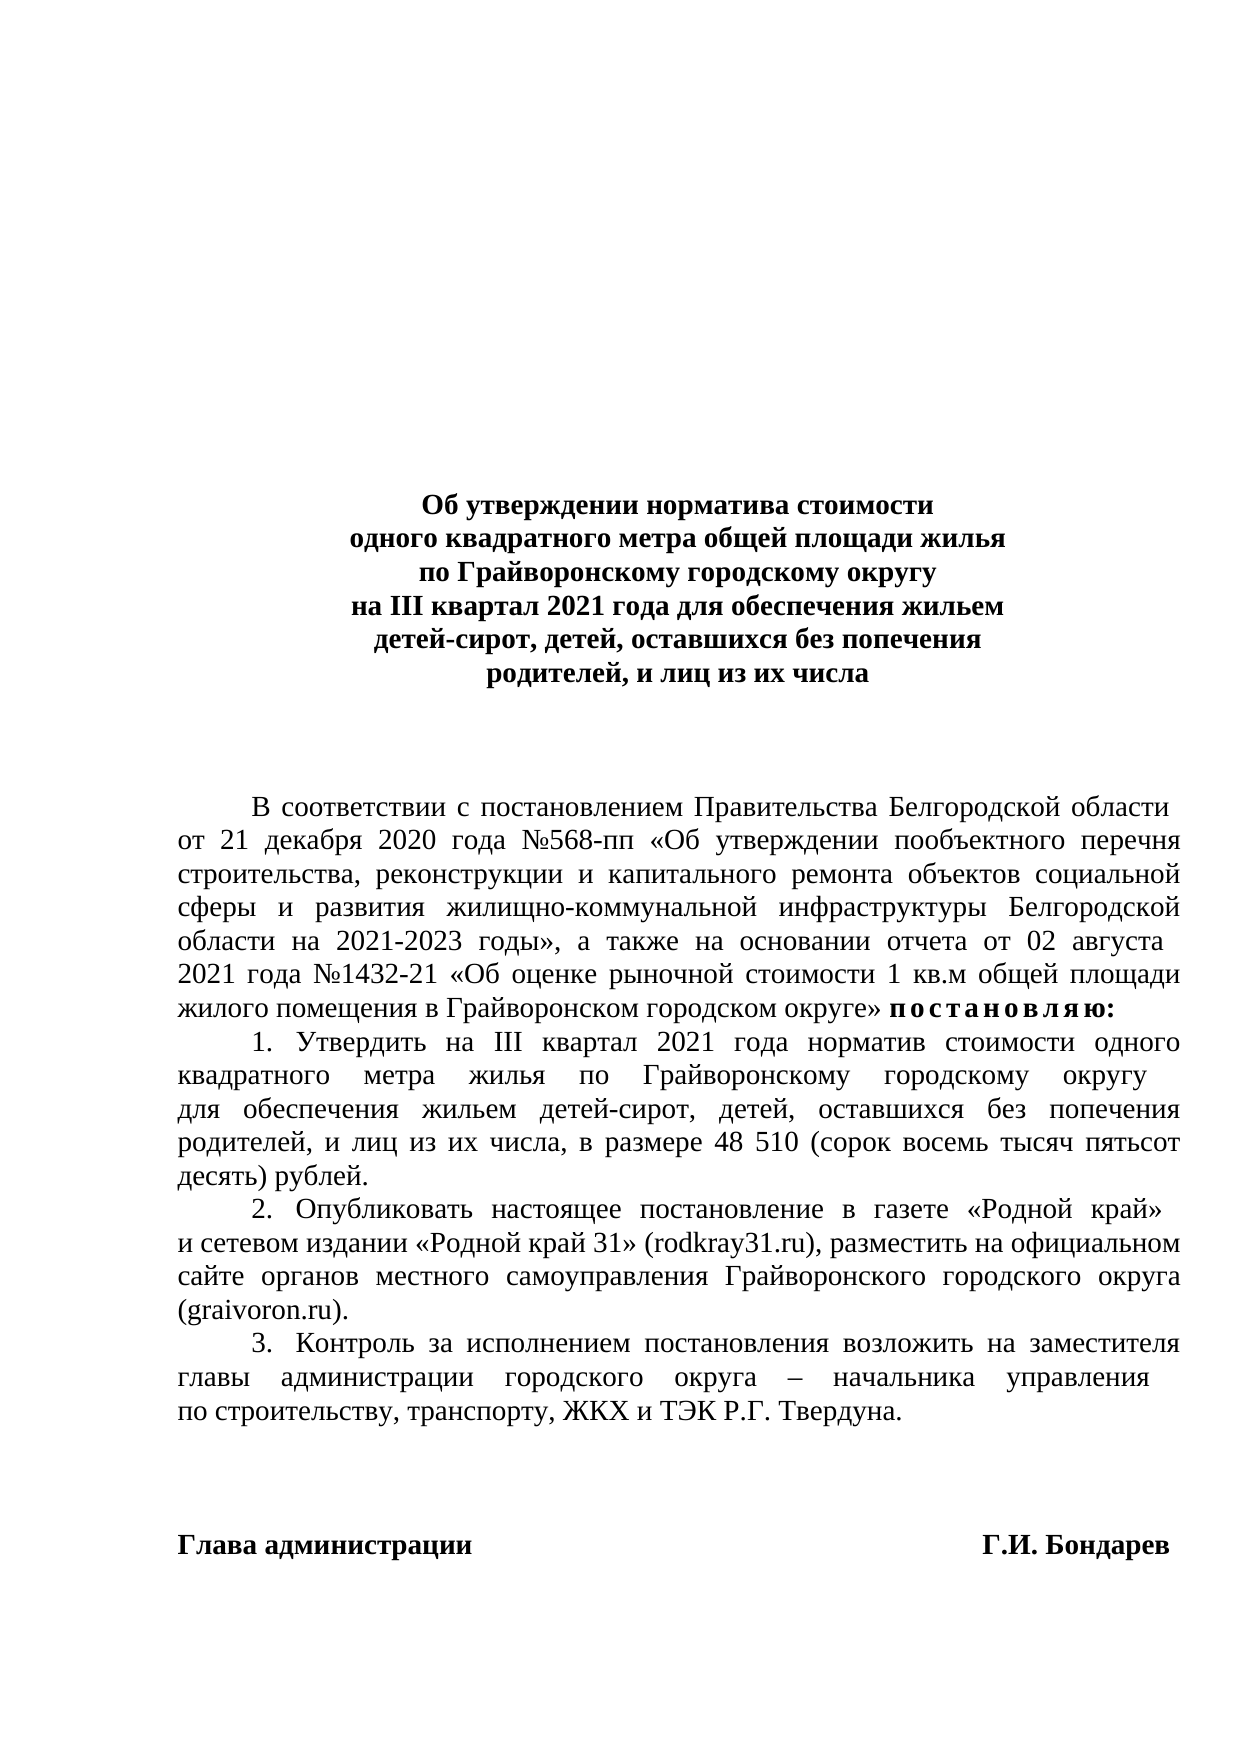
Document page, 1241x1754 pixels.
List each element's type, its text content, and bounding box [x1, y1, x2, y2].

text 2. Опубликовать настоящее постановление в газете «Родной край» и сетевом издании «Родной край 31» (rodkray31.ru), разместить на официальном сайте органов местного самоуправления Грайворонского городского округа (graivoron.ru). [177, 1191, 1181, 1326]
table_header Об утверждении норматива стоимости одного квадратного метра общей площади жилья по Грайворонскому городскому округу на III квартал 2021 года для обеспечения жильем детей-сирот, детей, оставшихся без попечения родителей, и лиц из их числа [295, 487, 1048, 688]
table_header Г.И. Бондарев [679, 1527, 1181, 1560]
text 3. Контроль за исполнением постановления возложить на заместителя главы администрации городского округа – начальника управления по строительству, транспорту, ЖКХ и ТЭК Р.Г. Твердуна. [177, 1326, 1181, 1426]
text 1. Утвердить на III квартал 2021 года норматив стоимости одного квадратного метра жилья по Грайворонскому городскому округу для обеспечения жильем детей-сирот, детей, оставшихся без попечения родителей, и лиц из их числа, в размере 48 510 (сорок восемь тысяч пятьсот десять) рублей. [177, 1024, 1181, 1191]
table_header Глава администрации [166, 1527, 679, 1560]
text В соответствии с постановлением Правительства Белгородской области от 21 декабря 2020 года №568-пп «Об утверждении пообъектного перечня строительства, реконструкции и капитального ремонта объектов социальной сферы и развития жилищно-коммунальной инфраструктуры Белгородской области на 2021-2023 годы», а также на основании отчета от 02 августа 2021 года №1432-21 «Об оценке рыночной стоимости 1 кв.м общей площади жилого помещения в Грайворонском городском округе» постановляю: [177, 789, 1181, 1024]
